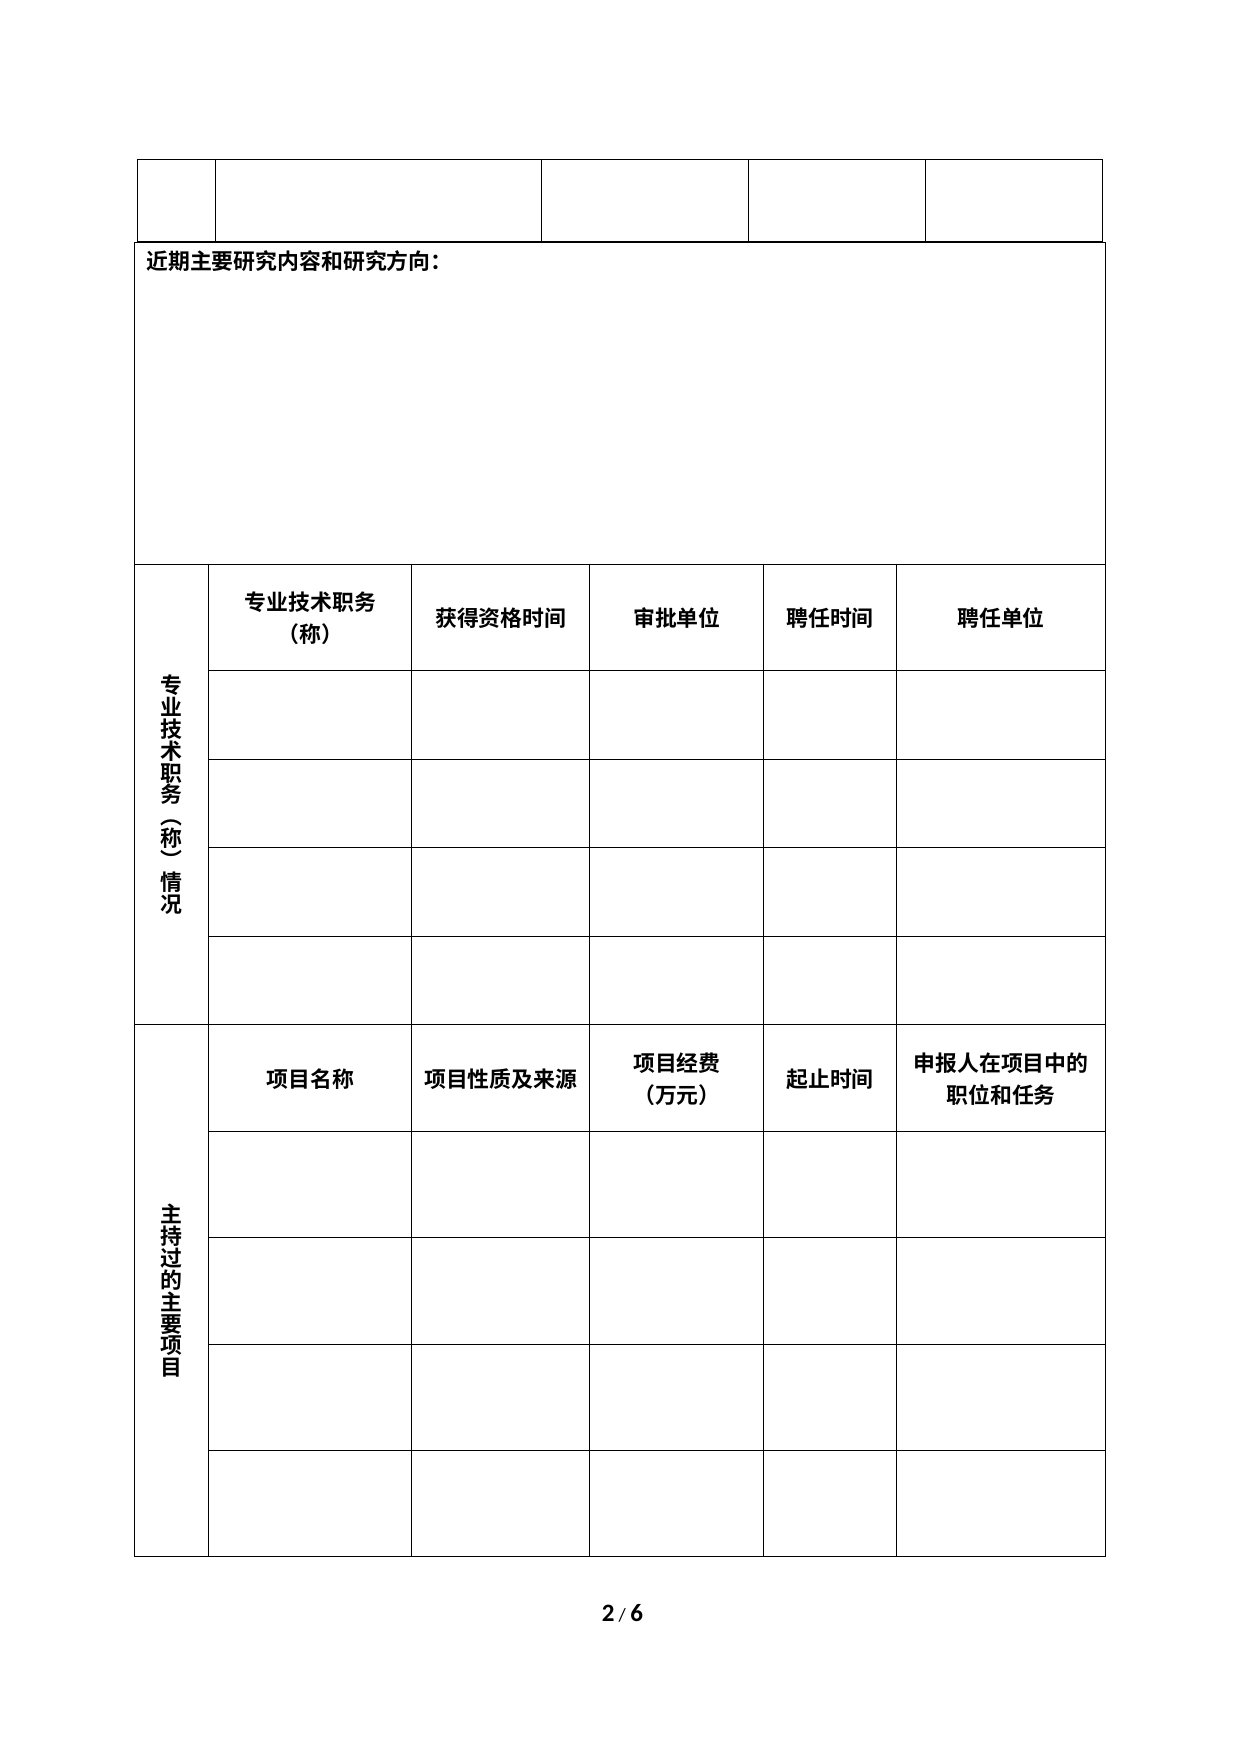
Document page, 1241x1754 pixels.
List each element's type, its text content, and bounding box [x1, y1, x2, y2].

table_cell 专业技术职务（称） [209, 565, 411, 670]
table_cell [209, 1451, 411, 1556]
table_cell [590, 1451, 763, 1556]
table_cell [590, 1238, 763, 1343]
table_cell [897, 1451, 1105, 1556]
table_cell [897, 760, 1105, 847]
table_cell 主持过的主要项目 [135, 1025, 208, 1556]
table_cell [590, 937, 763, 1024]
table_cell [764, 671, 896, 758]
table_cell [590, 760, 763, 847]
table_cell [209, 1132, 411, 1237]
table_cell [590, 1345, 763, 1450]
table_cell 项目性质及来源 [412, 1025, 589, 1131]
table_cell 专业技术职务（称）情况 [135, 565, 208, 1024]
table_cell [412, 848, 589, 936]
table_cell [412, 671, 589, 758]
table_cell [412, 760, 589, 847]
table_cell [209, 671, 411, 758]
table_cell 起止时间 [764, 1025, 896, 1131]
table_cell 申报人在项目中的职位和任务 [897, 1025, 1105, 1131]
table_cell [590, 1132, 763, 1237]
table_cell [412, 937, 589, 1024]
table_cell [209, 760, 411, 847]
table_cell [412, 1451, 589, 1556]
table_cell [412, 1345, 589, 1450]
table_cell 项目名称 [209, 1025, 411, 1131]
table_cell [897, 1345, 1105, 1450]
table_cell [897, 671, 1105, 758]
table_cell 审批单位 [590, 565, 763, 670]
table_cell [209, 1345, 411, 1450]
table_cell [764, 937, 896, 1024]
table_cell [764, 1451, 896, 1556]
table_cell [542, 160, 748, 241]
table_cell [764, 848, 896, 936]
table_cell [412, 1132, 589, 1237]
table_cell [926, 160, 1102, 241]
table_cell [749, 160, 925, 241]
table_cell [590, 671, 763, 758]
table_cell [590, 848, 763, 936]
table_header 近期主要研究内容和研究方向： [135, 243, 1105, 563]
table_cell [764, 760, 896, 847]
table_cell [897, 1132, 1105, 1237]
table_cell [897, 848, 1105, 936]
table_cell 获得资格时间 [412, 565, 589, 670]
table_cell [209, 937, 411, 1024]
table_cell 聘任单位 [897, 565, 1105, 670]
table_cell 聘任时间 [764, 565, 896, 670]
table_cell [897, 937, 1105, 1024]
table_cell [209, 1238, 411, 1343]
table_cell [216, 160, 541, 241]
table_cell [764, 1238, 896, 1343]
table_cell [897, 1238, 1105, 1343]
table_cell [412, 1238, 589, 1343]
table_cell [764, 1345, 896, 1450]
table_cell 项目经费 （万元） [590, 1025, 763, 1131]
table_cell [764, 1132, 896, 1237]
table_cell [209, 848, 411, 936]
